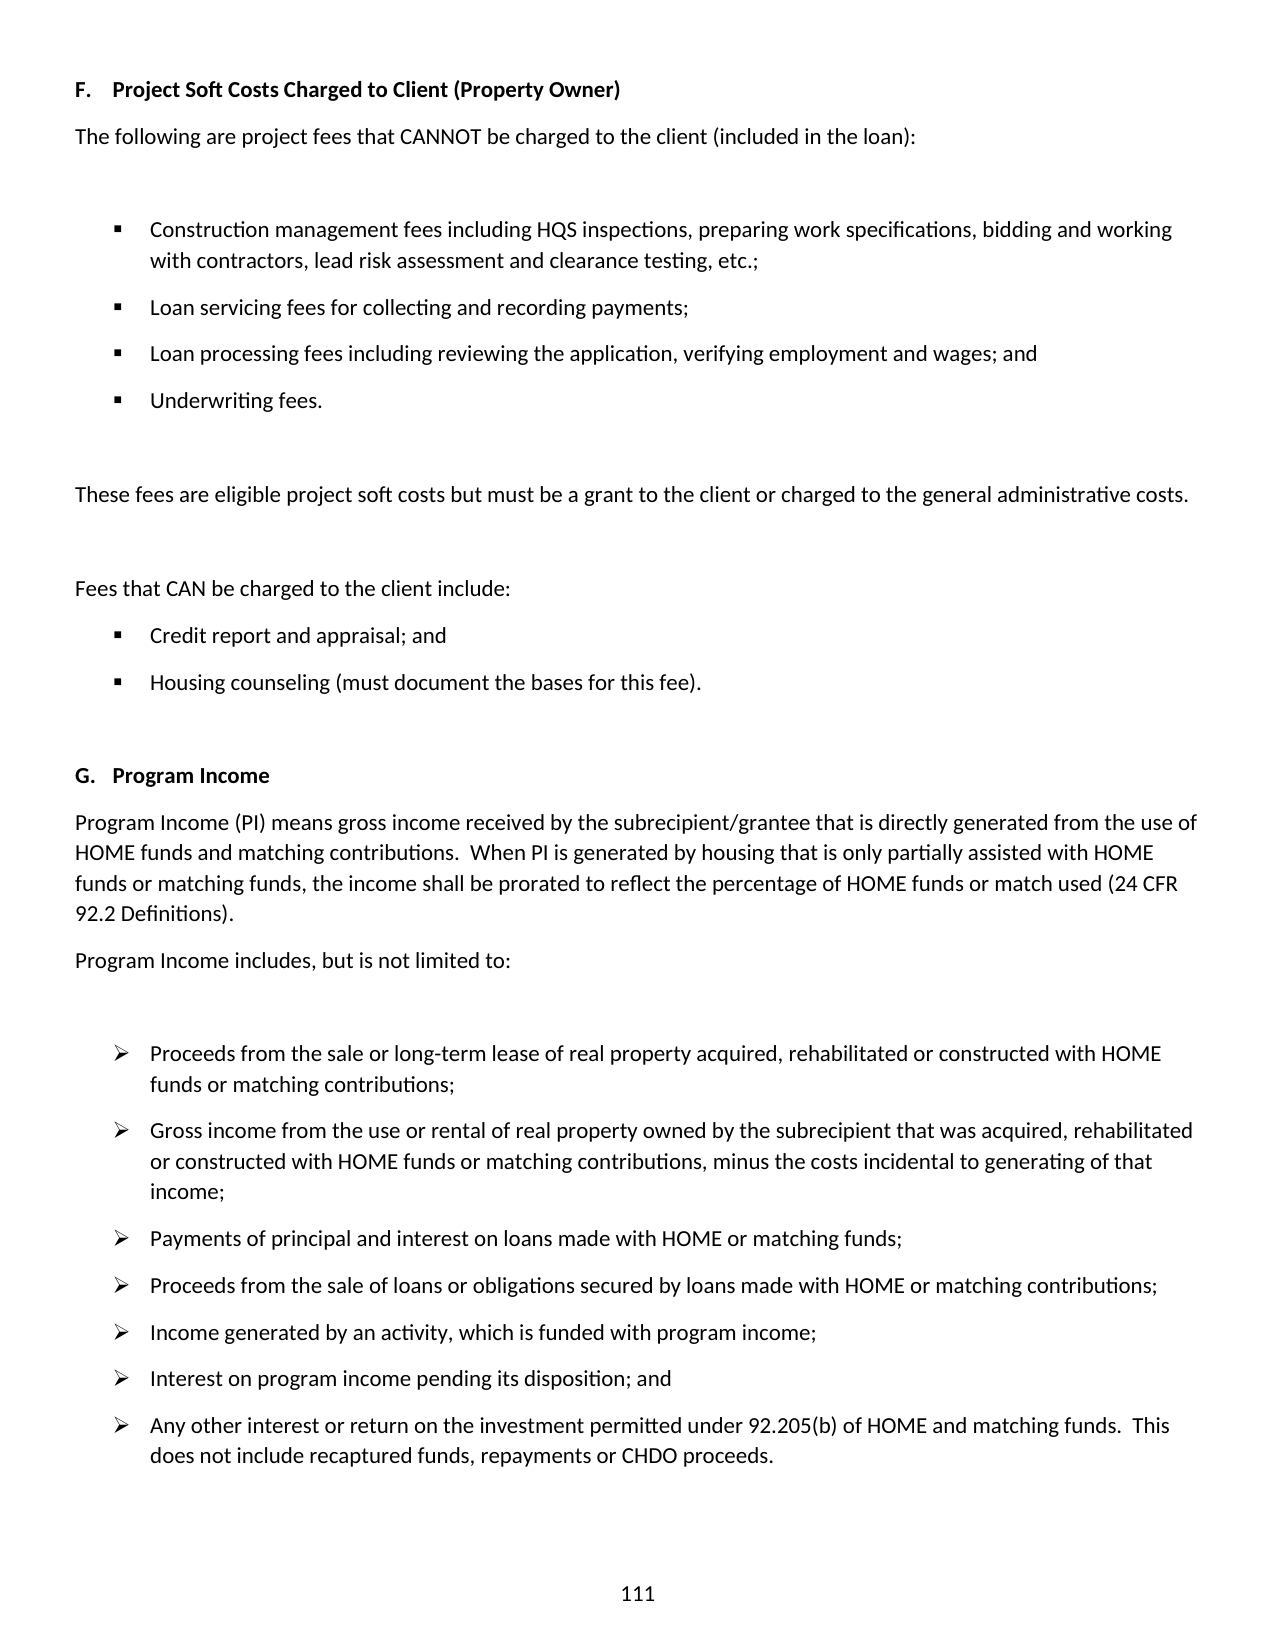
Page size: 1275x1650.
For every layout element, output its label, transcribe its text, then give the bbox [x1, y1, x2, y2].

list Construction management fees including HQS inspections, preparing work specifications, bidding and working with contractors, lead risk assessment and clearance testing, etc.; [112, 216, 1200, 274]
text Program Income includes, but is not limited to: [75, 946, 1200, 974]
list Interest on program income pending its disposition; and [112, 1364, 1200, 1393]
list Project Soft Costs Charged to Client (Property Owner) [75, 75, 1200, 103]
text Fees that CAN be charged to the client include: [75, 574, 1200, 602]
list Gross income from the use or rental of real property owned by the subrecipient that was acquired, rehabilitated or constructed with HOME funds or matching contributions, minus the costs incidental to generating of that income; [112, 1117, 1200, 1205]
text These fees are eligible project soft costs but must be a grant to the client or charged to the general administrative costs. [75, 480, 1200, 508]
list Proceeds from the sale of loans or obligations secured by loans made with HOME or matching contributions; [112, 1271, 1200, 1299]
text The following are project fees that CANNOT be charged to the client (included in the loan): [75, 122, 1200, 150]
list Loan processing fees including reviewing the application, verifying employment and wages; and [112, 339, 1200, 368]
list Credit report and appraisal; and [112, 621, 1200, 649]
list Proceeds from the sale or long-term lease of real property acquired, rehabilitated or constructed with HOME funds or matching contributions; [112, 1039, 1200, 1098]
list Loan servicing fees for collecting and recording payments; [112, 293, 1200, 321]
list Program Income [75, 761, 1200, 789]
text Program Income (PI) means gross income received by the subrecipient/grantee that is directly generated from the use of HOME funds and matching contributions. When PI is generated by housing that is only partially assisted with HOME funds or matching funds, the income shall be prorated to reflect the percentage of HOME funds or match used (24 CFR 92.2 Definitions). [75, 808, 1200, 927]
list Housing counseling (must document the bases for this fee). [112, 668, 1200, 696]
list Any other interest or return on the investment permitted under 92.205(b) of HOME and matching funds. This does not include recaptured funds, repayments or CHDO proceeds. [112, 1411, 1200, 1470]
list Payments of principal and interest on loans made with HOME or matching funds; [112, 1224, 1200, 1252]
list Income generated by an activity, which is funded with program income; [112, 1318, 1200, 1346]
list Underwriting fees. [112, 386, 1200, 414]
